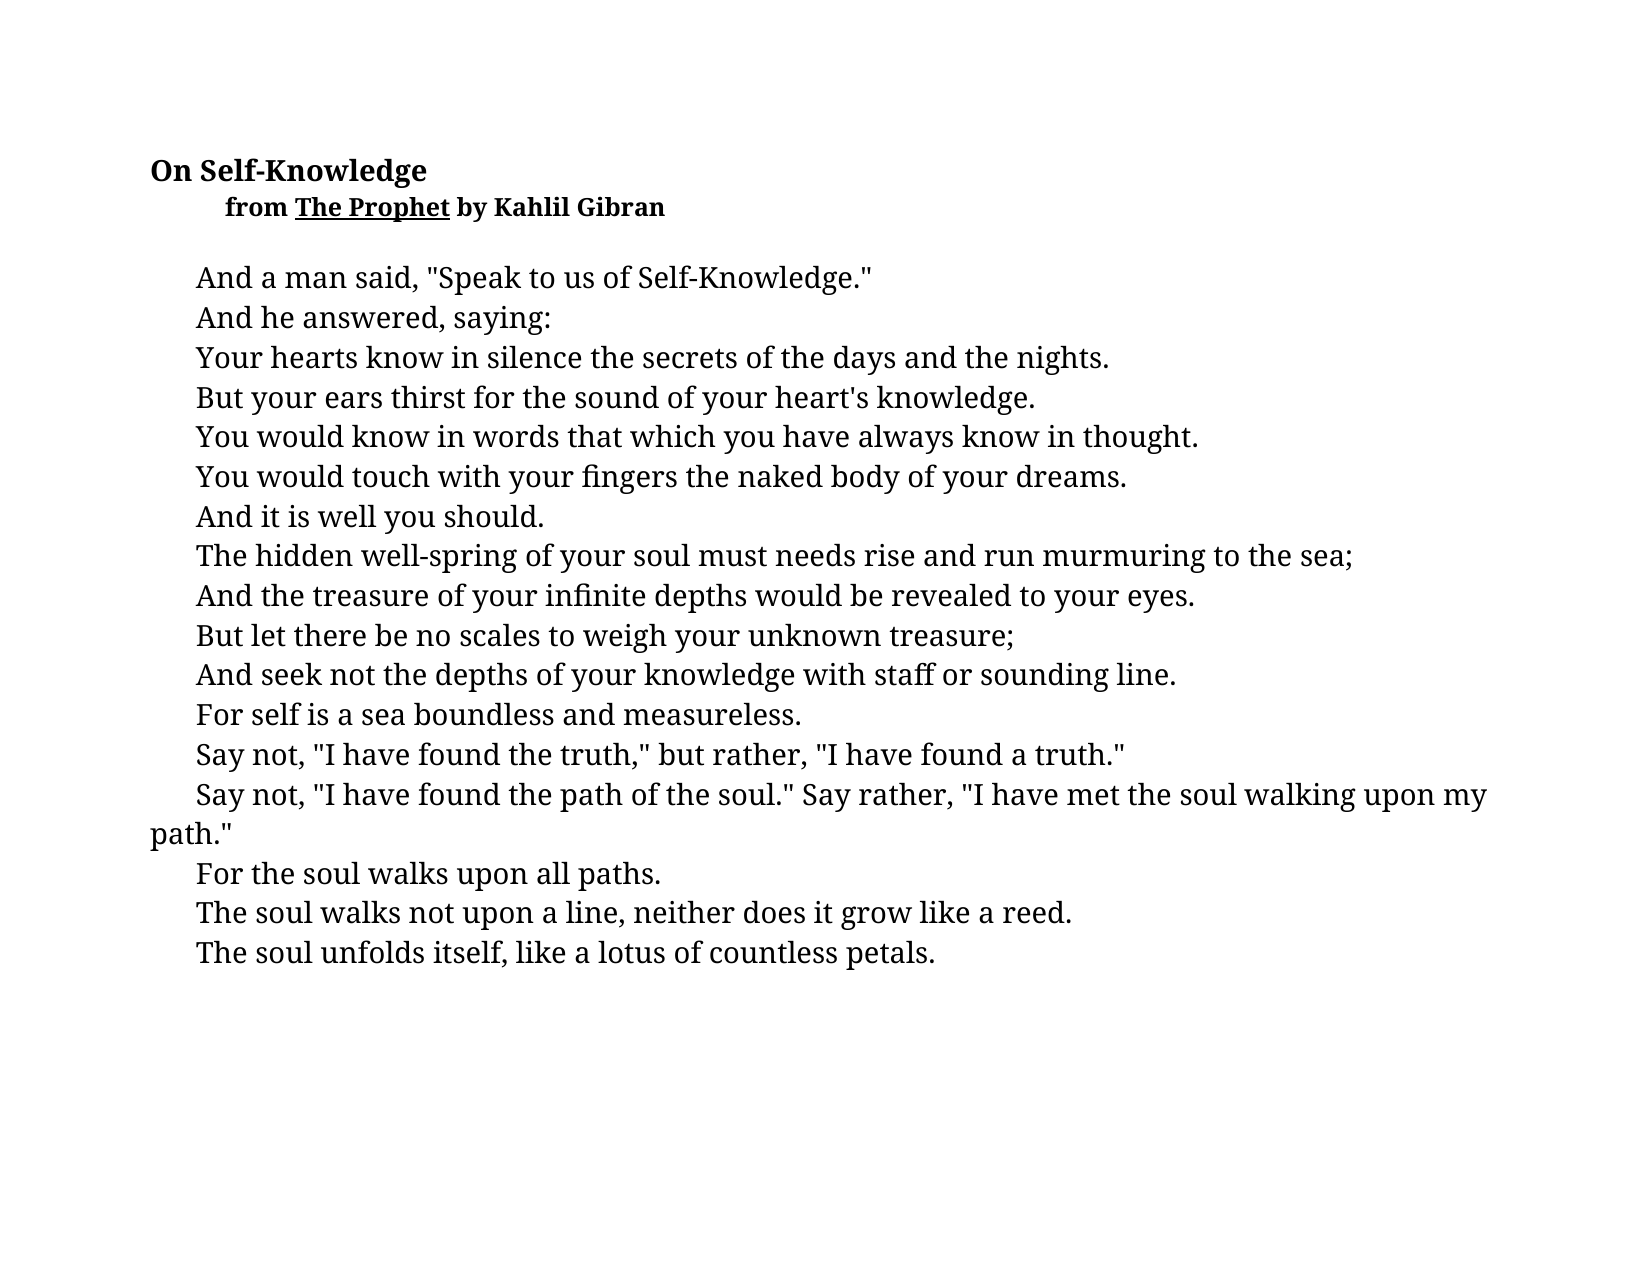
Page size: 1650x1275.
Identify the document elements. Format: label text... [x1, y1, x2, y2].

text On Self-Knowledge [150, 150, 1500, 190]
text And a man said, "Speak to us of Self-Knowledge." And he answered, saying: Your hearts know in silence the secrets of the days and the nights. But your ears thirst for the sound of your heart's knowledge. You would know in words that which you have always know in thought. You would touch with your fingers the naked body of your dreams. And it is well you should. The hidden well-spring of your soul must needs rise and run murmuring to the sea; And the treasure of your infinite depths would be revealed to your eyes. But let there be no scales to weigh your unknown treasure; And seek not the depths of your knowledge with staff or sounding line. For self is a sea boundless and measureless. Say not, "I have found the truth," but rather, "I have found a truth." Say not, "I have found the path of the soul." Say rather, "I have met the soul walking upon my path." For the soul walks upon all paths. The soul walks not upon a line, neither does it grow like a reed. The soul unfolds itself, like a lotus of countless petals. [150, 258, 1500, 972]
text from The Prophet by Kahlil Gibran [150, 190, 1500, 224]
